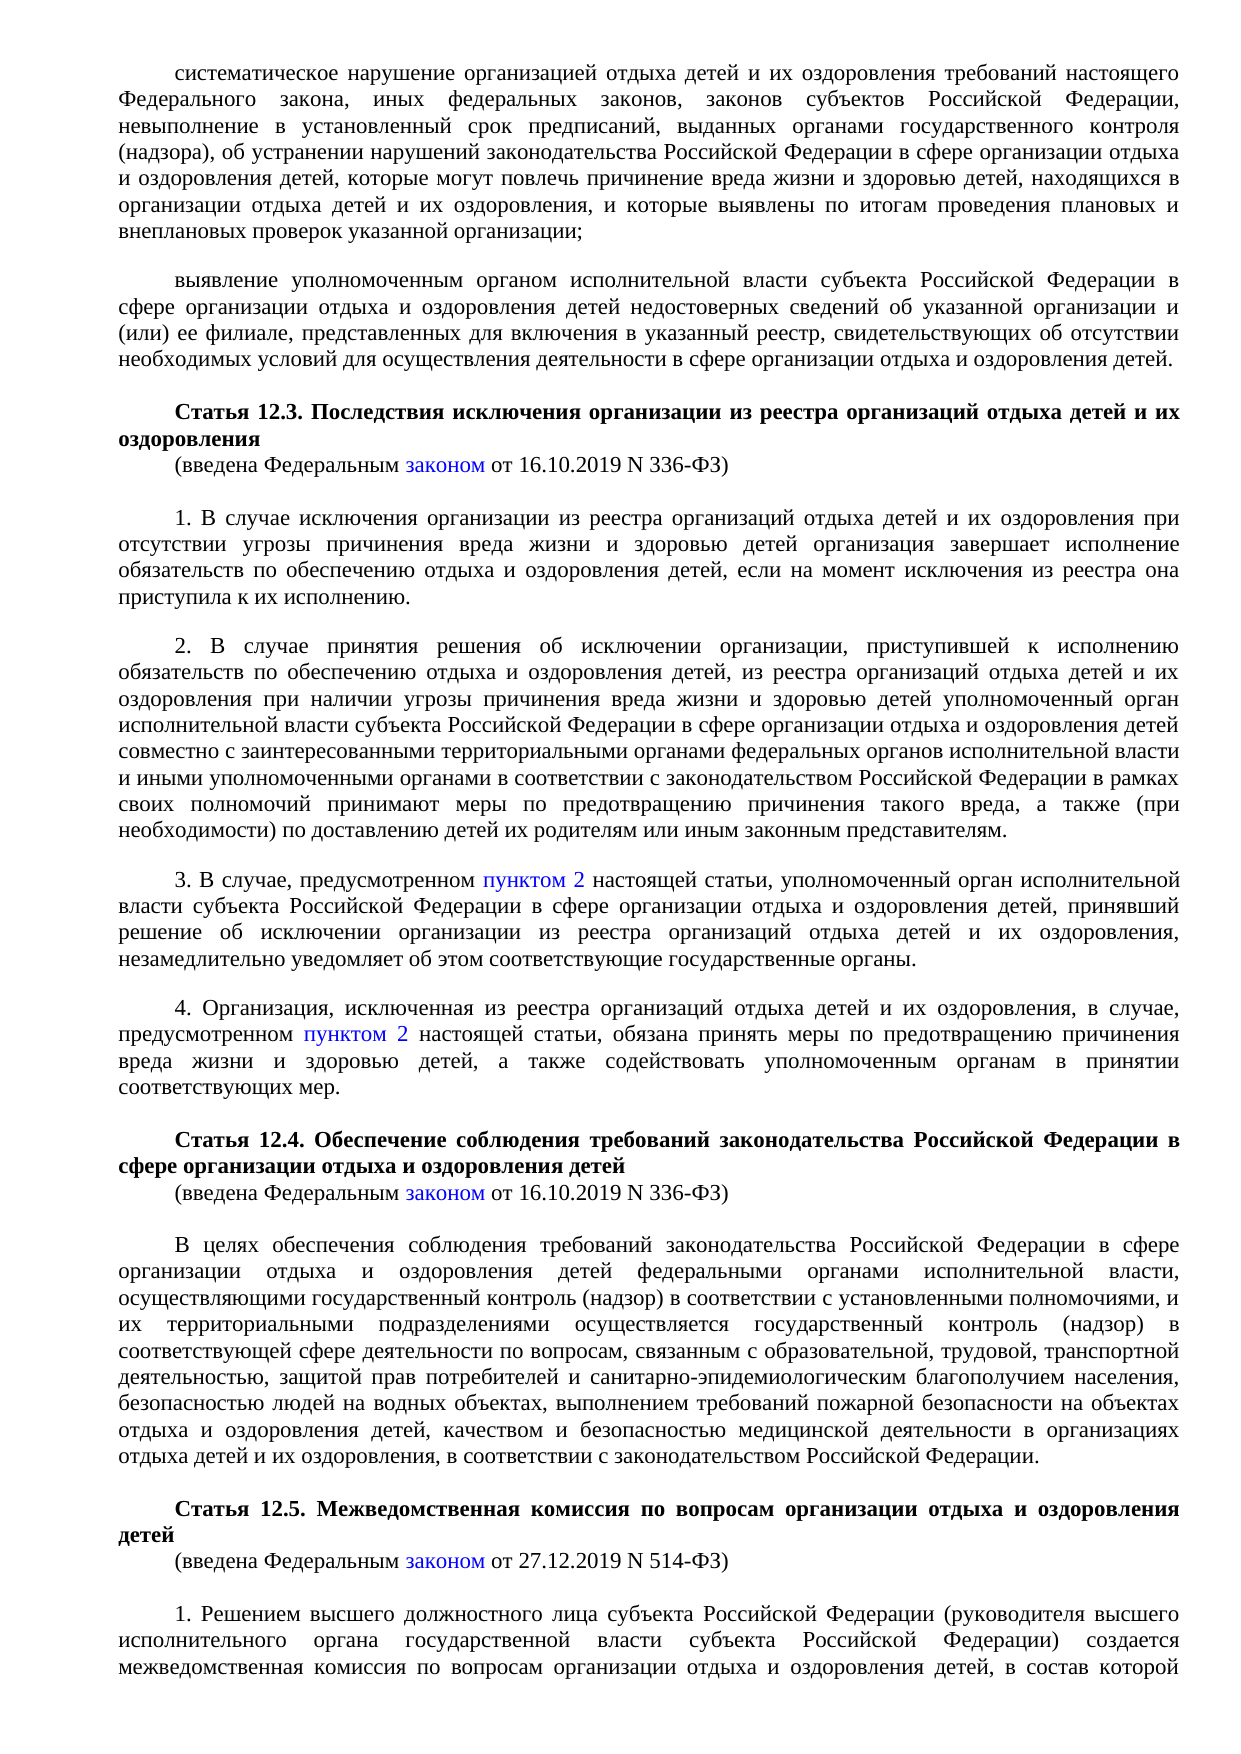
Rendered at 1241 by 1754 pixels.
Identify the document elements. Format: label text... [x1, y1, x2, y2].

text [118, 1600, 1181, 1679]
text 4. Организация, исключенная из реестра организаций отдыха детей и их оздоровления, в случае, предусмотренном пунктом 2 настоящей статьи, обязана принять меры по предотвращению причинения вреда жизни и здоровью детей, а также содействовать уполномоченным органам в принятии соответствующих мер. [118, 994, 1181, 1099]
text систематическое нарушение организацией отдыха детей и их оздоровления требований настоящего Федерального закона, иных федеральных законов, законов субъектов Российской Федерации, невыполнение в установленный срок предписаний, выданных органами государственного контроля (надзора), об устранении нарушений законодательства Российской Федерации в сфере организации отдыха и оздоровления детей, которые могут повлечь причинение вреда жизни и здоровью детей, находящихся в организации отдыха детей и их оздоровления, и которые выявлены по итогам проведения плановых и внеплановых проверок указанной организации; [118, 59, 1181, 243]
title Статья 12.4. Обеспечение соблюдения требований законодательства Российской Федерации в сфере организации отдыха и оздоровления детей [118, 1126, 1181, 1178]
text 1. В случае исключения организации из реестра организаций отдыха детей и их оздоровления при отсутствии угрозы причинения вреда жизни и здоровью детей организация завершает исполнение обязательств по обеспечению отдыха и оздоровления детей, если на момент исключения из реестра она приступила к их исполнению. [118, 504, 1181, 609]
text (введена Федеральным законом от 27.12.2019 N 514-ФЗ) [118, 1547, 1181, 1574]
text выявление уполномоченным органом исполнительной власти субъекта Российской Федерации в сфере организации отдыха и оздоровления детей недостоверных сведений об указанной организации и (или) ее филиале, представленных для включения в указанный реестр, свидетельствующих об отсутствии необходимых условий для осуществления деятельности в сфере организации отдыха и оздоровления детей. [118, 266, 1181, 372]
text 3. В случае, предусмотренном пунктом 2 настоящей статьи, уполномоченный орган исполнительной власти субъекта Российской Федерации в сфере организации отдыха и оздоровления детей, принявший решение об исключении организации из реестра организаций отдыха детей и их оздоровления, незамедлительно уведомляет об этом соответствующие государственные органы. [118, 866, 1181, 971]
text (введена Федеральным законом от 16.10.2019 N 336-ФЗ) [118, 1178, 1181, 1205]
text (введена Федеральным законом от 16.10.2019 N 336-ФЗ) [118, 451, 1181, 477]
title Статья 12.5. Межведомственная комиссия по вопросам организации отдыха и оздоровления детей [118, 1495, 1181, 1547]
text 2. В случае принятия решения об исключении организации, приступившей к исполнению обязательств по обеспечению отдыха и оздоровления детей, из реестра организаций отдыха детей и их оздоровления при наличии угрозы причинения вреда жизни и здоровью детей уполномоченный орган исполнительной власти субъекта Российской Федерации в сфере организации отдыха и оздоровления детей совместно с заинтересованными территориальными органами федеральных органов исполнительной власти и иными уполномоченными органами в соответствии с законодательством Российской Федерации в рамках своих полномочий принимают меры по предотвращению причинения такого вреда, а также (при необходимости) по доставлению детей их родителям или иным законным представителям. [118, 632, 1181, 843]
text В целях обеспечения соблюдения требований законодательства Российской Федерации в сфере организации отдыха и оздоровления детей федеральными органами исполнительной власти, осуществляющими государственный контроль (надзор) в соответствии с установленными полномочиями, и их территориальными подразделениями осуществляется государственный контроль (надзор) в соответствующей сфере деятельности по вопросам, связанным с образовательной, трудовой, транспортной деятельностью, защитой прав потребителей и санитарно-эпидемиологическим благополучием населения, безопасностью людей на водных объектах, выполнением требований пожарной безопасности на объектах отдыха и оздоровления детей, качеством и безопасностью медицинской деятельности в организациях отдыха детей и их оздоровления, в соответствии с законодательством Российской Федерации. [118, 1231, 1181, 1468]
title Статья 12.3. Последствия исключения организации из реестра организаций отдыха детей и их оздоровления [118, 398, 1181, 451]
